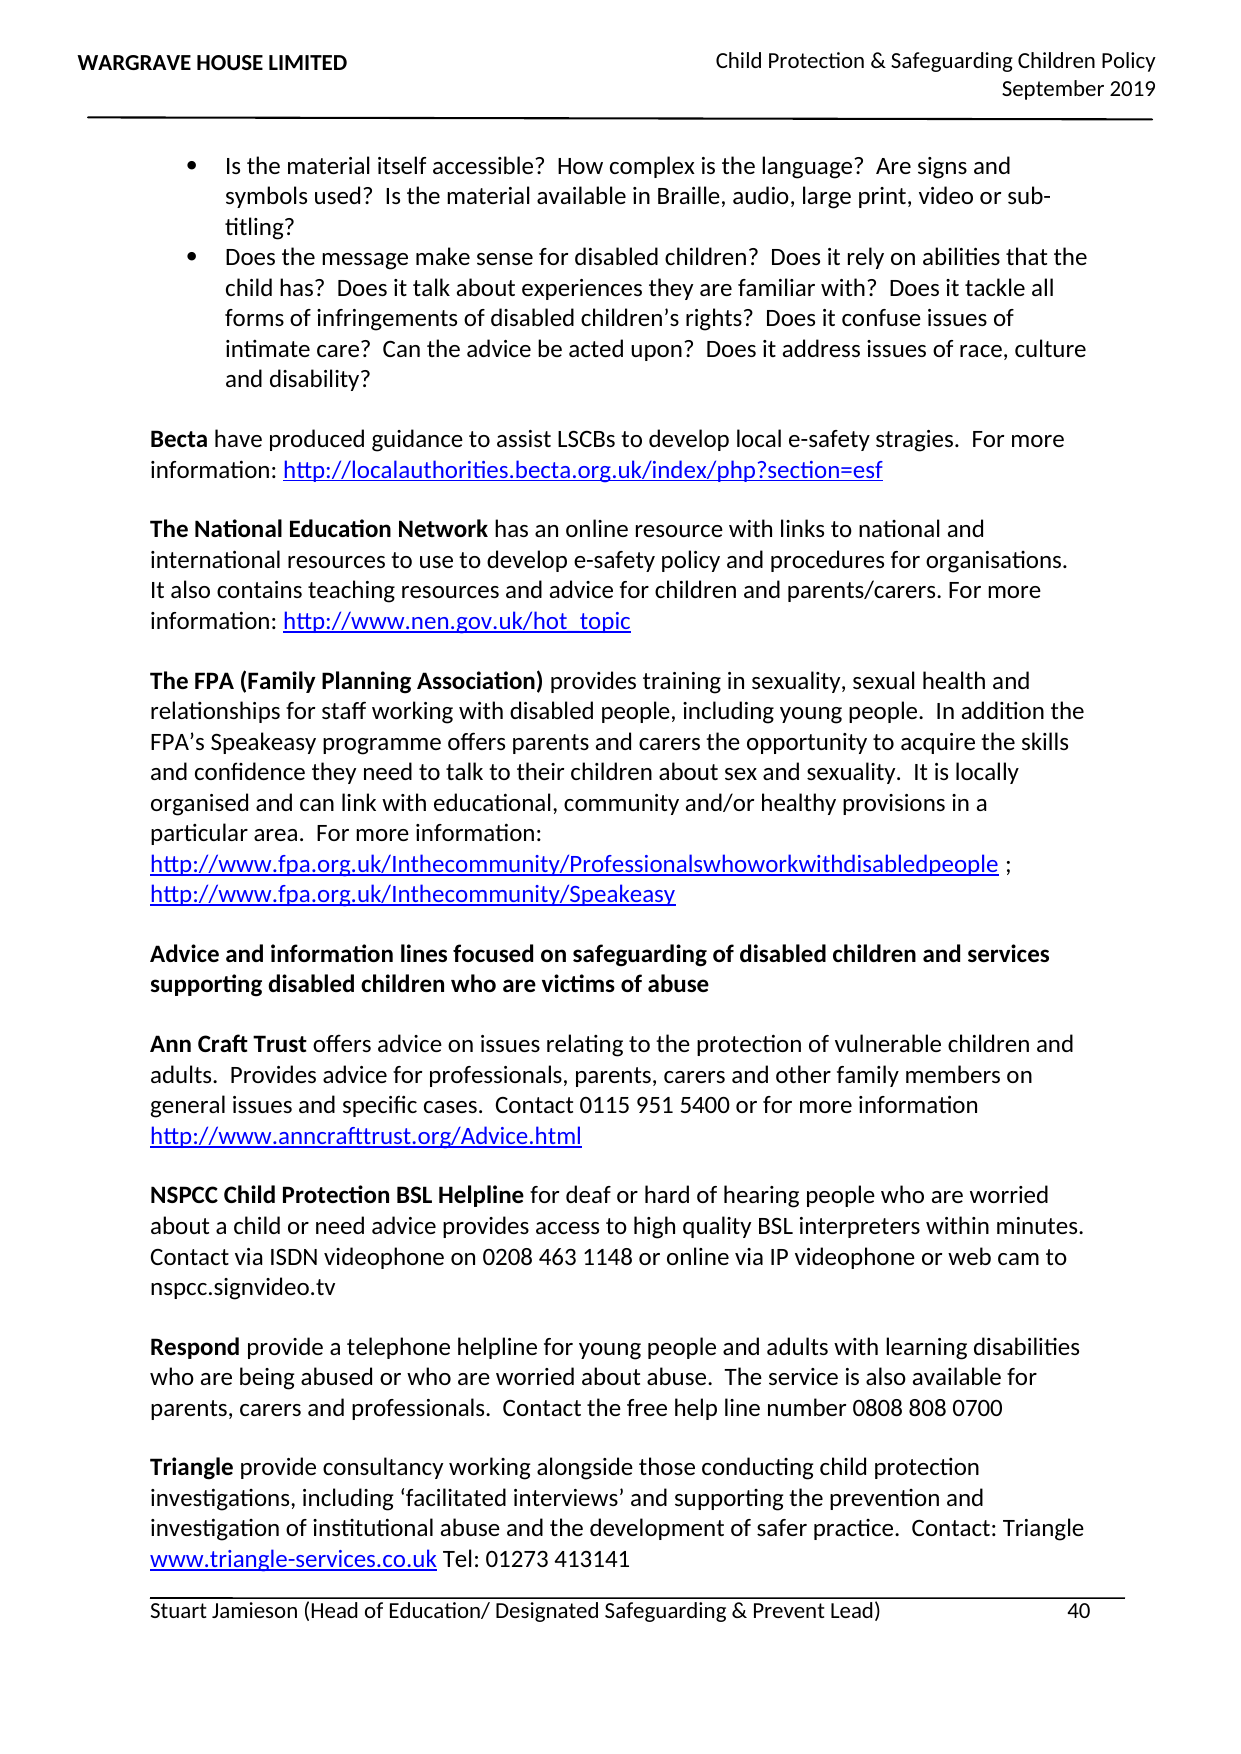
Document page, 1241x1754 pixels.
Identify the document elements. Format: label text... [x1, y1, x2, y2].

text Ann Craft Trust offers advice on issues relating to the protection of vulnerable children and adults. Provides advice for professionals, parents, carers and other family members on general issues and specific cases. Contact 0115 951 5400 or for more information http://www.anncrafttrust.org/Advice.html [150, 1028, 1090, 1150]
text Becta have produced guidance to assist LSCBs to develop local e-safety stragies. For more information: http://localauthorities.becta.org.uk/index/php?section=esf [150, 423, 1090, 484]
list Is the material itself accessible? How complex is the language? Are signs and symbols used? Is the material available in Braille, audio, large print, video or sub-titling? [187, 150, 1090, 242]
text The FPA (Family Planning Association) provides training in sexuality, sexual health and relationships for staff working with disabled people, including young people. In addition the FPA’s Speakeasy programme offers parents and carers the opportunity to acquire the skills and confidence they need to talk to their children about sex and sexuality. It is locally organised and can link with educational, community and/or healthy provisions in a particular area. For more information: http://www.fpa.org.uk/Inthecommunity/Professionalswhoworkwithdisabledpeople ; http://www.fpa.org.uk/Inthecommunity/Speakeasy [150, 665, 1090, 909]
text Advice and information lines focused on safeguarding of disabled children and services supporting disabled children who are victims of abuse [150, 938, 1090, 999]
text The National Education Network has an online resource with links to national and international resources to use to develop e-safety policy and procedures for organisations. It also contains teaching resources and advice for children and parents/carers. For more information: http://www.nen.gov.uk/hot_topic [150, 513, 1090, 636]
text Respond provide a telephone helpline for young people and adults with learning disabilities who are being abused or who are worried about abuse. The service is also available for parents, carers and professionals. Contact the free help line number 0808 808 0700 [150, 1331, 1090, 1422]
list Does the message make sense for disabled children? Does it rely on abilities that the child has? Does it talk about experiences they are familiar with? Does it tackle all forms of infringements of disabled children’s rights? Does it confuse issues of intimate care? Can the advice be acted upon? Does it address issues of race, culture and disability? [187, 242, 1090, 394]
text NSPCC Child Protection BSL Helpline for deaf or hard of hearing people who are worried about a child or need advice provides access to high quality BSL interpreters within minutes. Contact via ISDN videophone on 0208 463 1148 or online via IP videophone or web cam to nspcc.signvideo.tv [150, 1179, 1090, 1302]
text Triangle provide consultancy working alongside those conducting child protection investigations, including ‘facilitated interviews’ and supporting the prevention and investigation of institutional abuse and the development of safer practice. Contact: Triangle www.triangle-services.co.uk Tel: 01273 413141 [150, 1452, 1090, 1574]
